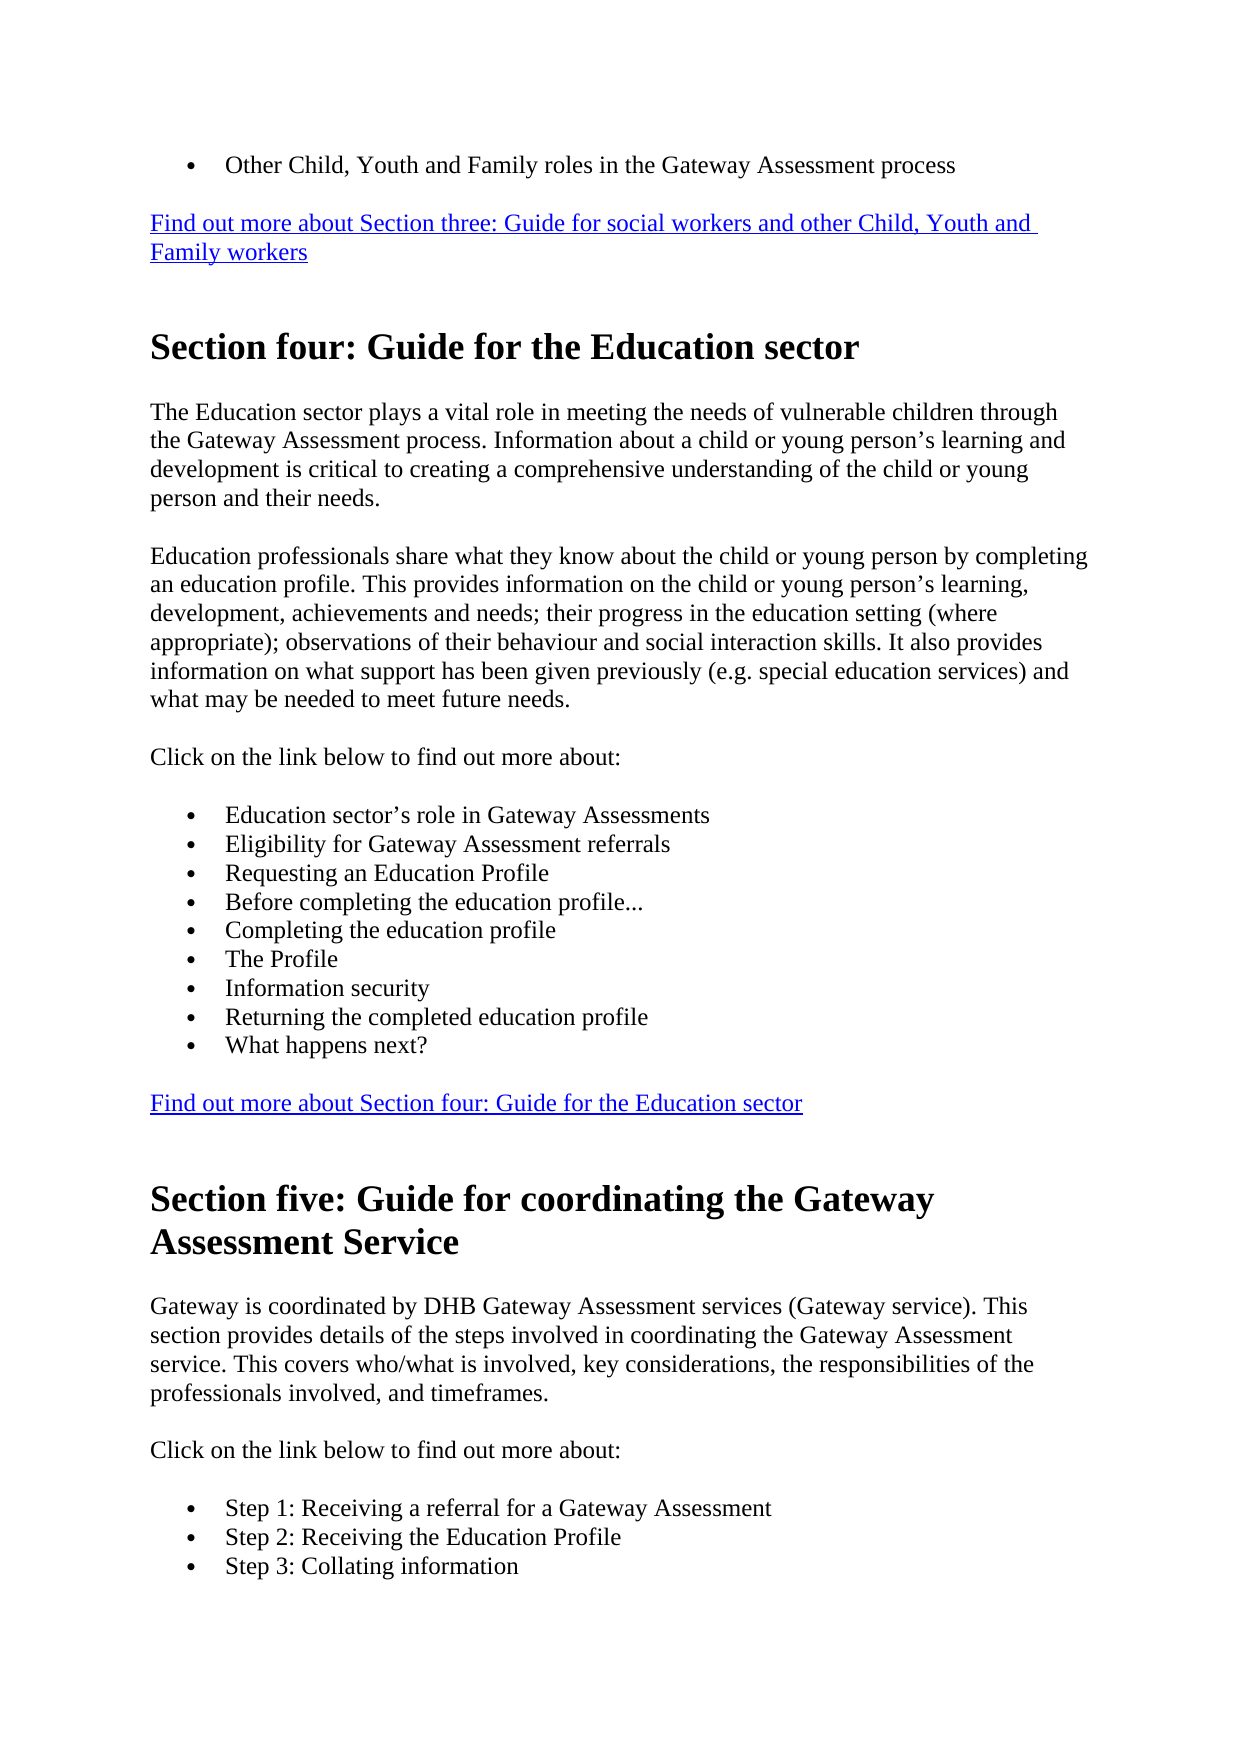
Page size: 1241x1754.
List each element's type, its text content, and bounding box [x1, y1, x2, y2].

list Education sector’s role in Gateway Assessments [187, 800, 1090, 829]
list Completing the education profile [187, 915, 1090, 944]
list Eligibility for Gateway Assessment referrals [187, 829, 1090, 858]
text Gateway is coordinated by DHB Gateway Assessment services (Gateway service). This section provides details of the steps involved in coordinating the Gateway Assessment service. This covers who/what is involved, key considerations, the responsibilities of the professionals involved, and timeframes. [150, 1291, 1090, 1406]
text Click on the link below to find out more about: [150, 1436, 1090, 1464]
text Find out more about Section three: Guide for social workers and other Child, Youth and Family workers [150, 208, 1090, 265]
text Education professionals share what they know about the child or young person by completing an education profile. This provides information on the child or young person’s learning, development, achievements and needs; their progress in the education setting (where appropriate); observations of their behaviour and social interaction skills. It also provides information on what support has been given previously (e.g. special education services) and what may be needed to meet future needs. [150, 541, 1090, 713]
text Click on the link below to find out more about: [150, 742, 1090, 771]
list Step 2: Receiving the Education Profile [187, 1522, 1090, 1551]
text Find out more about Section four: Guide for the Education sector [150, 1088, 1090, 1117]
text Section five: Guide for coordinating the Gateway Assessment Service [150, 1176, 1090, 1262]
list Step 3: Collating information [187, 1551, 1090, 1580]
list Other Child, Youth and Family roles in the Gateway Assessment process [187, 150, 1090, 179]
text Section four: Guide for the Education sector [150, 324, 1090, 367]
list Returning the completed education profile [187, 1002, 1090, 1030]
text The Education sector plays a vital role in meeting the needs of vulnerable children through the Gateway Assessment process. Information about a child or young person’s learning and development is critical to creating a comprehensive understanding of the child or young person and their needs. [150, 397, 1090, 512]
list The Profile [187, 944, 1090, 973]
list Before completing the education profile... [187, 887, 1090, 915]
list Information security [187, 973, 1090, 1002]
list Requesting an Education Profile [187, 858, 1090, 887]
list Step 1: Receiving a referral for a Gateway Assessment [187, 1493, 1090, 1522]
list What happens next? [187, 1030, 1090, 1059]
